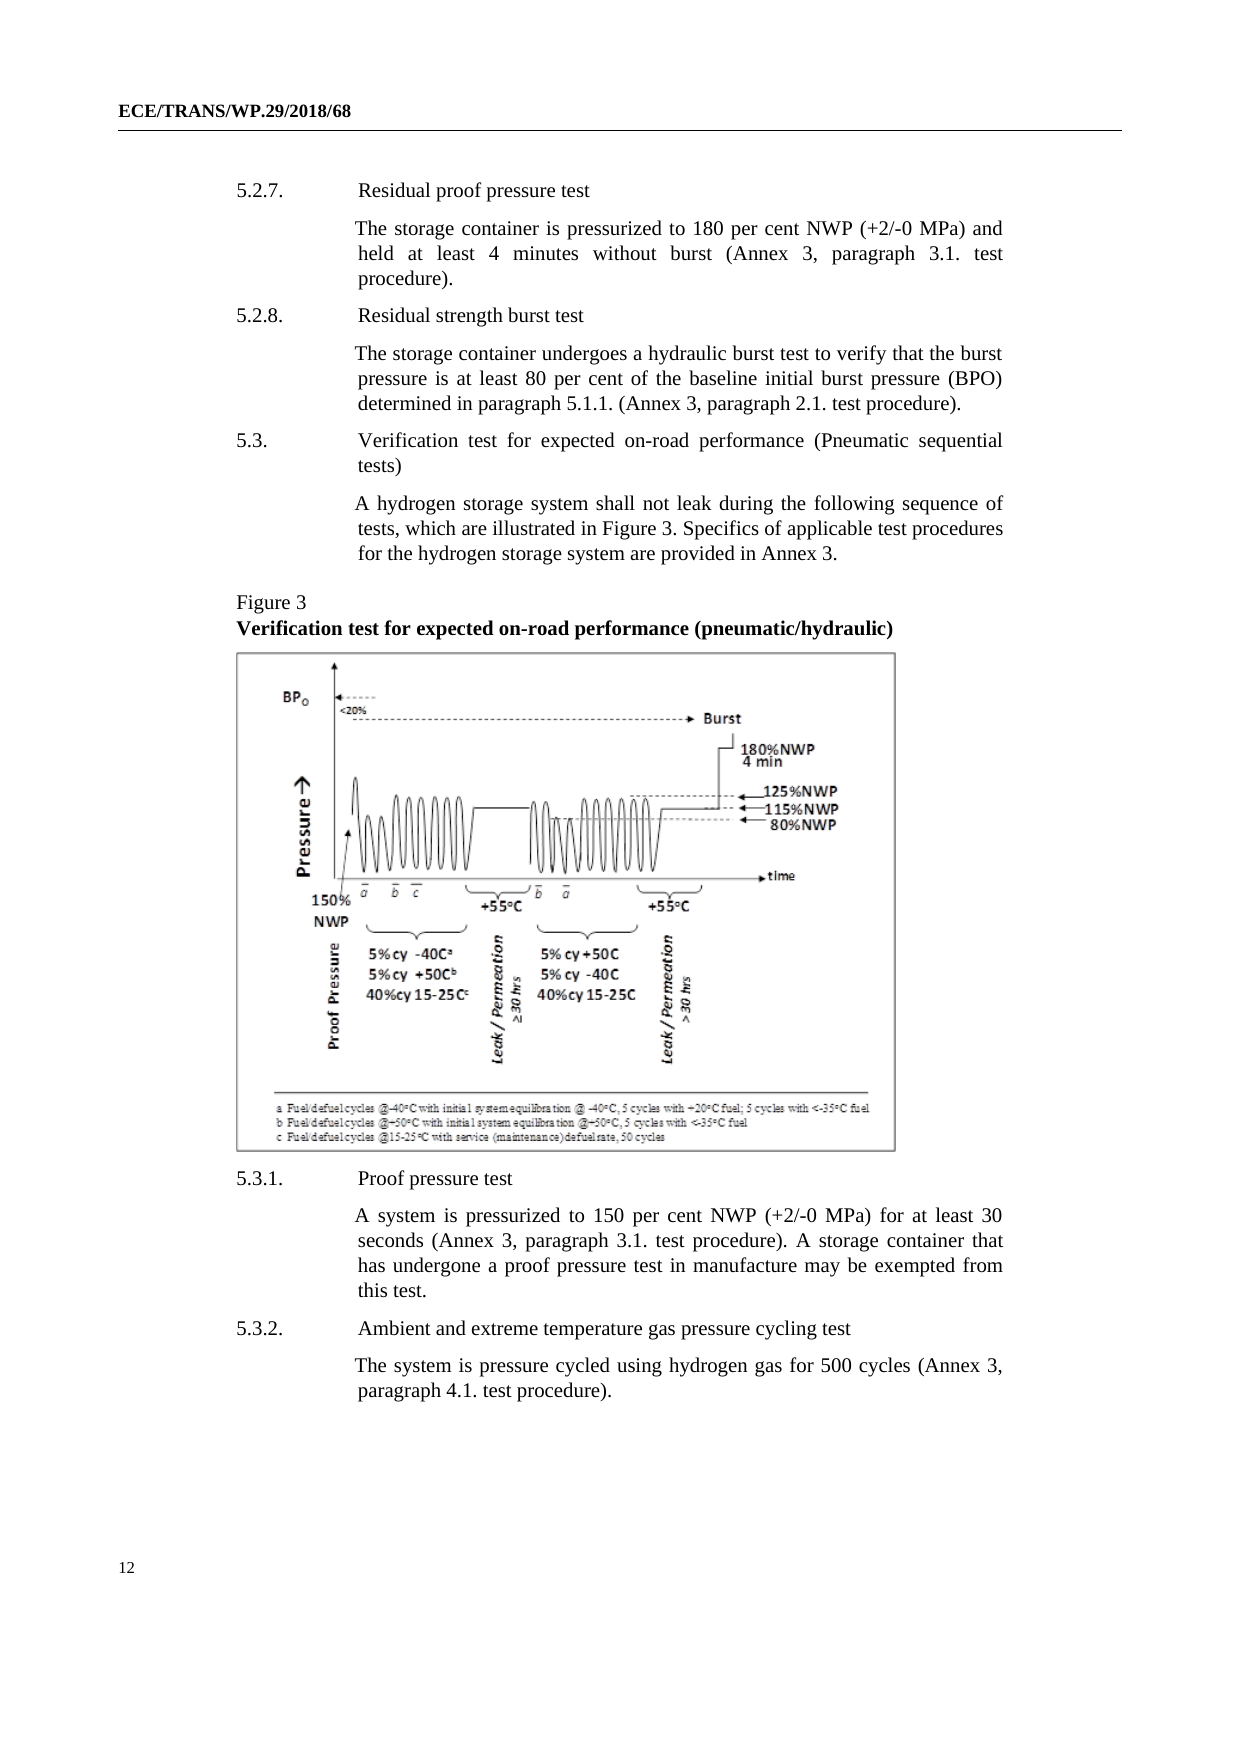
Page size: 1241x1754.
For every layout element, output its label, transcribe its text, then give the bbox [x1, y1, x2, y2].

text The storage container is pressurized to 180 per cent NWP (+2/-0 MPa) and held at least 4 minutes without burst (Annex 3, paragraph 3.1. test procedure). [354, 215, 1004, 290]
text 5.3.2. Ambient and extreme temperature gas pressure cycling test [236, 1315, 1004, 1340]
text A hydrogen storage system shall not leak during the following sequence of tests, which are illustrated in Figure 3. Specifics of applicable test procedures for the hydrogen storage system are provided in Annex 3. [354, 490, 1004, 565]
text 5.3. Verification test for expected on-road performance (Pneumatic sequential tests) [236, 427, 1004, 477]
text A system is pressurized to 150 per cent NWP (+2/-0 MPa) for at least 30 seconds (Annex 3, paragraph 3.1. test procedure). A storage container that has undergone a proof pressure test in manufacture may be exempted from this test. [354, 1202, 1004, 1302]
text Verification test for expected on-road performance (pneumatic/hydraulic) [236, 615, 1004, 640]
text Figure 3 [236, 590, 1004, 615]
text 5.2.7. Residual proof pressure test [236, 177, 1004, 202]
text The system is pressure cycled using hydrogen gas for 500 cycles (Annex 3, paragraph 4.1. test procedure). [354, 1352, 1004, 1402]
text 5.3.1. Proof pressure test [236, 1165, 1004, 1190]
picture [236, 652, 897, 1153]
text 5.2.8. Residual strength burst test [236, 302, 1004, 327]
text The storage container undergoes a hydraulic burst test to verify that the burst pressure is at least 80 per cent of the baseline initial burst pressure (BPO) determined in paragraph 5.1.1. (Annex 3, paragraph 2.1. test procedure). [354, 340, 1004, 415]
